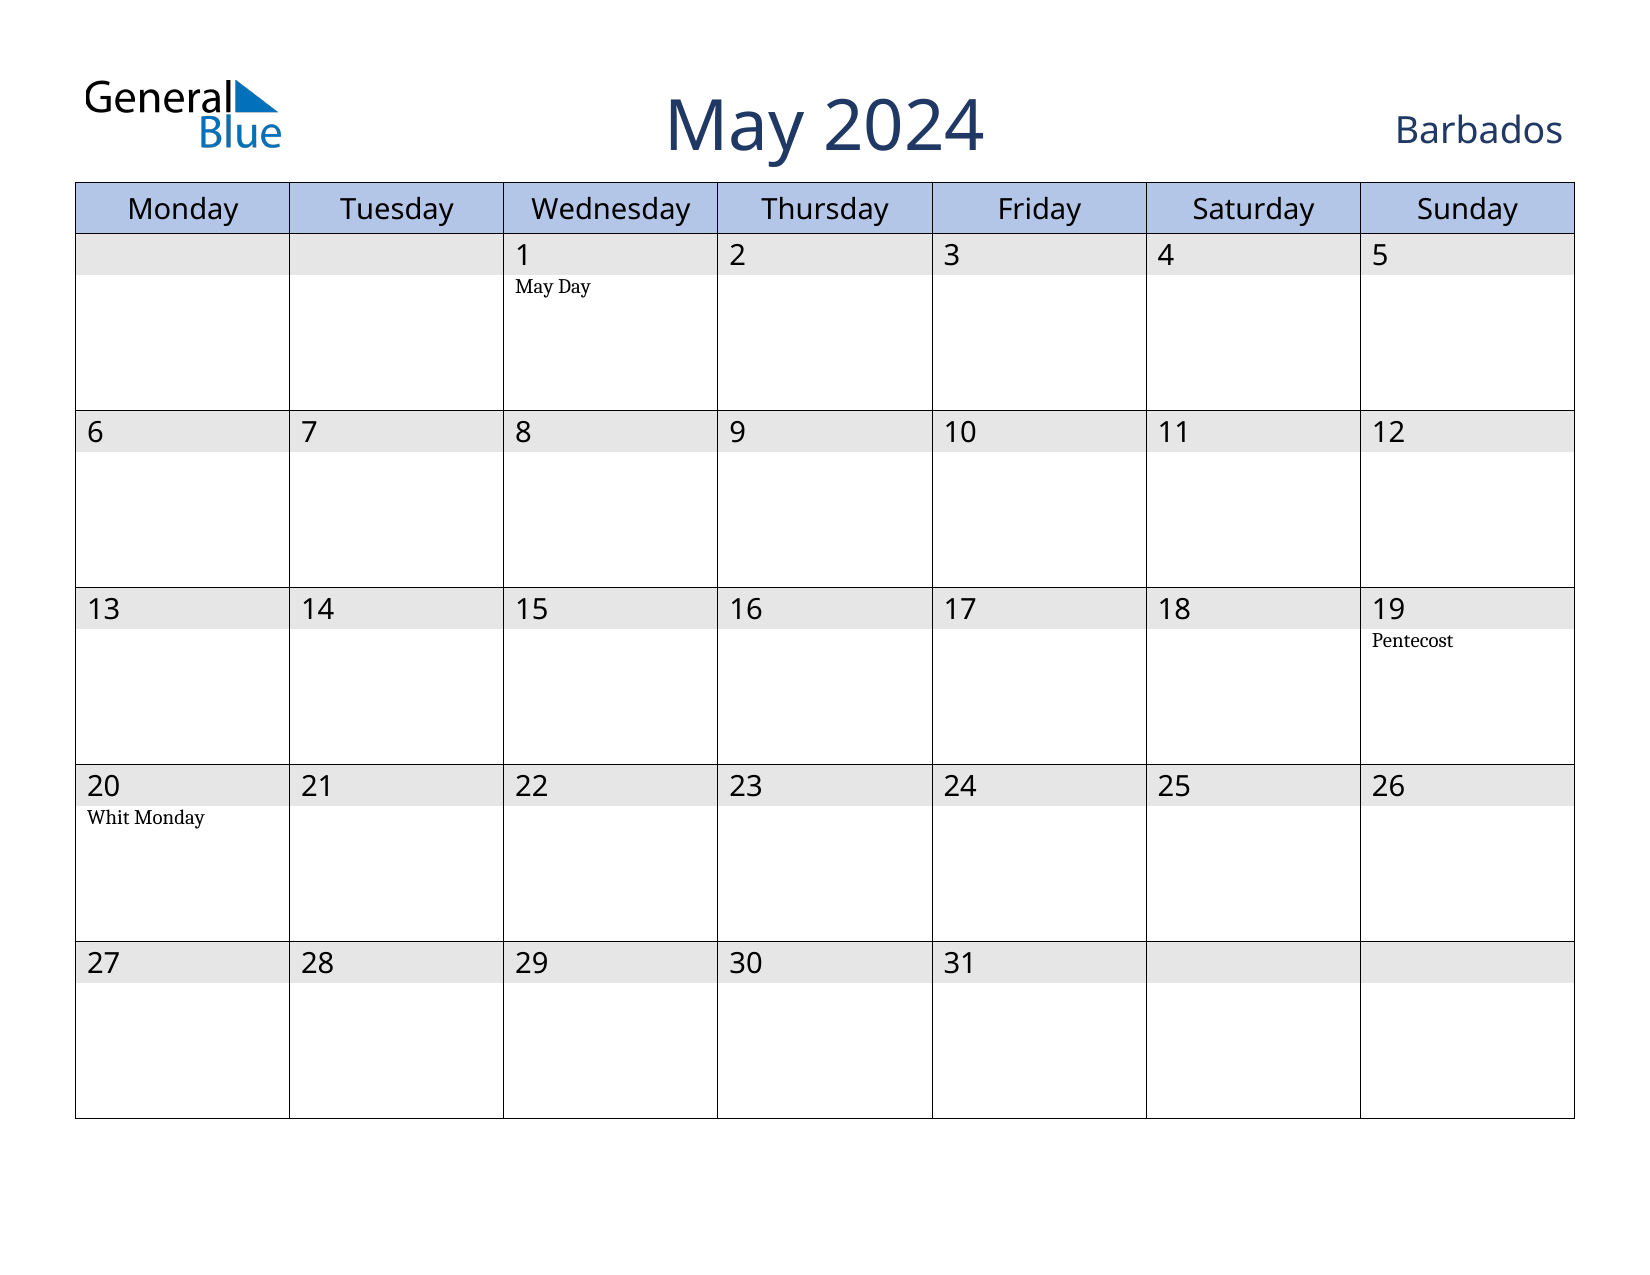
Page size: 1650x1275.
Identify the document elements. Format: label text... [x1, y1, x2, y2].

table_cell [76, 629, 289, 764]
table_cell [290, 275, 503, 410]
table_cell [933, 452, 1146, 587]
table_cell 15 [504, 588, 717, 629]
table_cell Sunday [1361, 183, 1574, 233]
table_cell 28 [290, 942, 503, 983]
table_cell Monday [76, 183, 289, 233]
table_cell [1147, 942, 1360, 983]
table_cell [504, 983, 717, 1118]
table_cell Pentecost [1361, 629, 1574, 764]
table_cell 9 [718, 411, 932, 452]
table_cell [1147, 452, 1360, 587]
table_cell 26 [1361, 765, 1574, 806]
picture [86, 80, 281, 148]
table_cell [290, 806, 503, 941]
table_cell 24 [933, 765, 1146, 806]
table_cell [718, 275, 932, 410]
table_cell [1361, 452, 1574, 587]
table_cell 27 [76, 942, 289, 983]
table_cell [718, 983, 932, 1118]
table_header Barbados [1146, 75, 1574, 182]
table_cell [290, 452, 503, 587]
table_cell [933, 629, 1146, 764]
table_cell [933, 983, 1146, 1118]
table_cell 25 [1147, 765, 1360, 806]
table_cell [1147, 806, 1360, 941]
table_cell [933, 806, 1146, 941]
table_cell Wednesday [504, 183, 717, 233]
table_cell 1 [504, 234, 717, 275]
table_cell [290, 629, 503, 764]
table_cell 20 [76, 765, 289, 806]
table_cell [76, 452, 289, 587]
table_cell 30 [718, 942, 932, 983]
table_cell 22 [504, 765, 717, 806]
table_cell [290, 983, 503, 1118]
table_cell [504, 629, 717, 764]
table_header May 2024 [504, 75, 1146, 182]
table_cell 11 [1147, 411, 1360, 452]
table_cell [1361, 942, 1574, 983]
table_cell Thursday [718, 183, 932, 233]
table_cell 23 [718, 765, 932, 806]
table_cell 10 [933, 411, 1146, 452]
table_cell 19 [1361, 588, 1574, 629]
table_cell [933, 275, 1146, 410]
table_cell 8 [504, 411, 717, 452]
table_cell 16 [718, 588, 932, 629]
table_cell 18 [1147, 588, 1360, 629]
table_cell [1361, 983, 1574, 1118]
table_cell [504, 806, 717, 941]
table_cell May Day [504, 275, 717, 410]
table_cell [1361, 806, 1574, 941]
table_cell [1147, 275, 1360, 410]
table_cell 21 [290, 765, 503, 806]
table_cell [290, 234, 503, 275]
table_cell [76, 983, 289, 1118]
table_cell Friday [933, 183, 1146, 233]
table_cell 14 [290, 588, 503, 629]
table_cell Whit Monday [76, 806, 289, 941]
table_cell [1147, 983, 1360, 1118]
table_cell 5 [1361, 234, 1574, 275]
table_cell [1147, 629, 1360, 764]
table_cell Saturday [1147, 183, 1360, 233]
table_cell [1361, 275, 1574, 410]
table_cell [504, 452, 717, 587]
table_header [76, 75, 503, 182]
table_cell [718, 452, 932, 587]
table_cell Tuesday [290, 183, 503, 233]
table_cell 3 [933, 234, 1146, 275]
table_cell 29 [504, 942, 717, 983]
table_cell 17 [933, 588, 1146, 629]
table_cell [718, 629, 932, 764]
table_cell [718, 806, 932, 941]
table_cell 2 [718, 234, 932, 275]
table_cell 6 [76, 411, 289, 452]
table_cell 4 [1147, 234, 1360, 275]
table_cell 31 [933, 942, 1146, 983]
table_cell 12 [1361, 411, 1574, 452]
table_cell [76, 234, 289, 275]
table_cell 7 [290, 411, 503, 452]
table_cell 13 [76, 588, 289, 629]
table_cell [76, 275, 289, 410]
